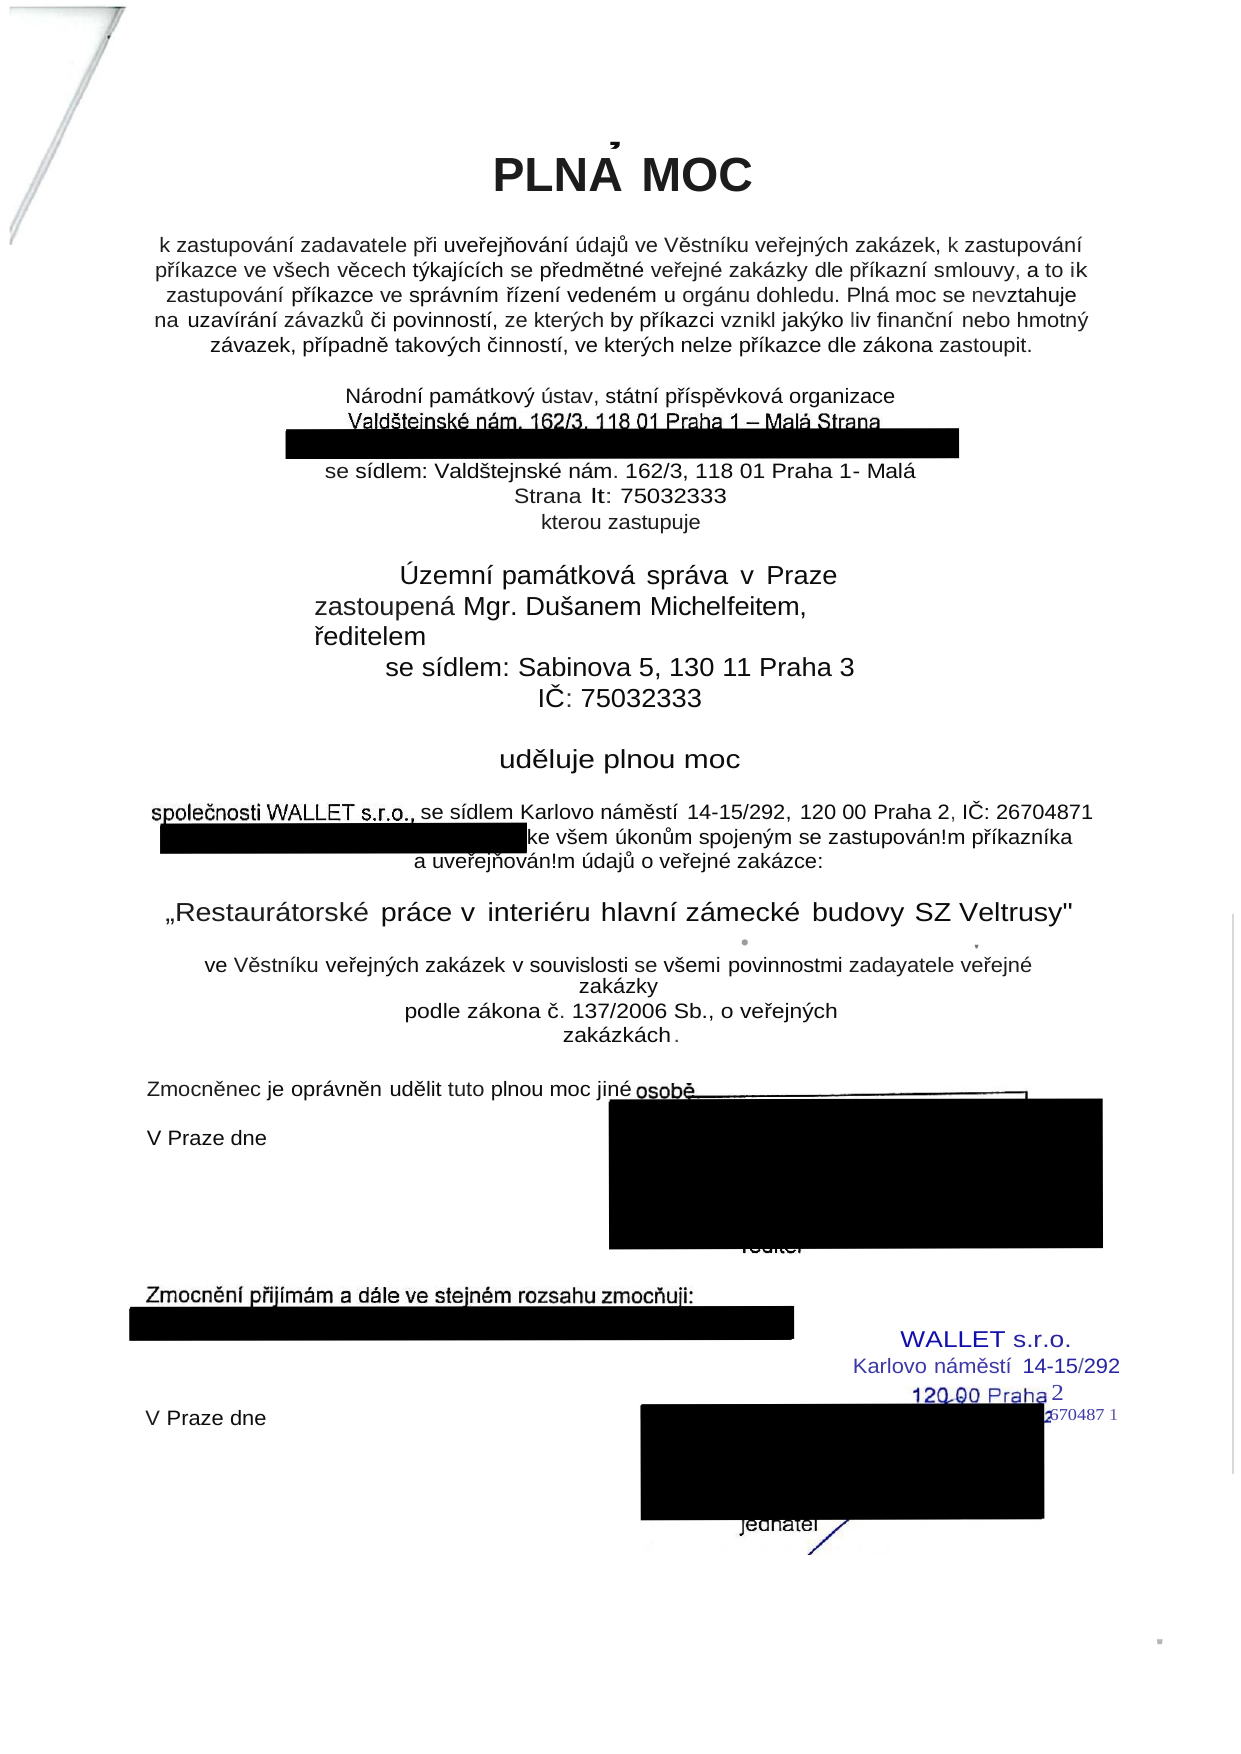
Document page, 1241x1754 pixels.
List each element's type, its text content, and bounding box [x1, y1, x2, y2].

text ' [798, 1634, 1166, 1660]
text Zmocněnec je oprávněn udělit tuto plnou moc jiné V Praze dne [147, 1077, 640, 1150]
text 670487 1 [1049, 1405, 1240, 1424]
subtitle „Restaurátorské práce v interiéru hlavní zámecké budovy SZ Veltrusy" [162, 897, 1075, 927]
text se sídlem Karlovo náměstí 14-15/292, 120 00 Praha 2, IČ: 26704871 ke všem úkonům spojeným se zastupován!m příkazníka [420, 800, 1104, 848]
text podle zákona č. 137/2006 Sb., o veřejných zakázkách. [353, 999, 889, 1047]
text k zastupování zadavatele při uveřejňování údajů ve Věstníku veřejných zakázek, k zastupování příkazce ve všech věcech týkajících se předmětné veřejné zakázky dle příkazní smlouvy, a to ik zastupování příkazce ve správním řízení vedeném u orgánu dohledu. Plná moc se nevztahuje na uzavírání závazků či povinností, ze kterých by příkazci vznikl jakýko liv finanční nebo hmotný závazek, případně takových činností, ve kterých nelze příkazce dle zákona zastoupit. [150, 233, 1091, 357]
picture [283, 411, 960, 459]
picture [639, 1386, 1051, 1555]
text Karlovo náměstí 14-15/292 [798, 1354, 1175, 1378]
text PLNA MOC [353, 151, 891, 202]
picture [127, 1284, 795, 1341]
text se sídlem: Valdštejnské nám. 162/3, 118 01 Praha 1- Malá Strana lt: 75032333 [297, 459, 944, 508]
text se sídlem: Sabinova 5, 130 11 Praha 3 [162, 652, 1077, 682]
picture [151, 802, 527, 854]
text kterou zastupuje [352, 509, 889, 533]
text , [286, 121, 944, 151]
text V Praze dne [145, 1406, 794, 1430]
subtitle Územní památková správa v Praze zastoupená Mgr. Dušanem Michelfeitem, ředitelem [314, 560, 925, 651]
text uděluje plnou moc [295, 744, 944, 774]
text a uveřejňován!m údajů o veřejné zakázce: [293, 849, 944, 873]
text • ' [741, 929, 1240, 956]
text WALLET s.r.o. [798, 1326, 1174, 1352]
text 2 [875, 1379, 1240, 1405]
picture [607, 1083, 1104, 1254]
picture [9, 4, 127, 245]
text ve Věstníku veřejných zakázek v souvislosti se všemi povinnostmi zadayatele veřejné zakázky [162, 956, 1074, 998]
text IČ: 75032333 [0, 683, 1239, 713]
text Národní památkový ústav, státní příspěvková organizace [296, 384, 944, 408]
